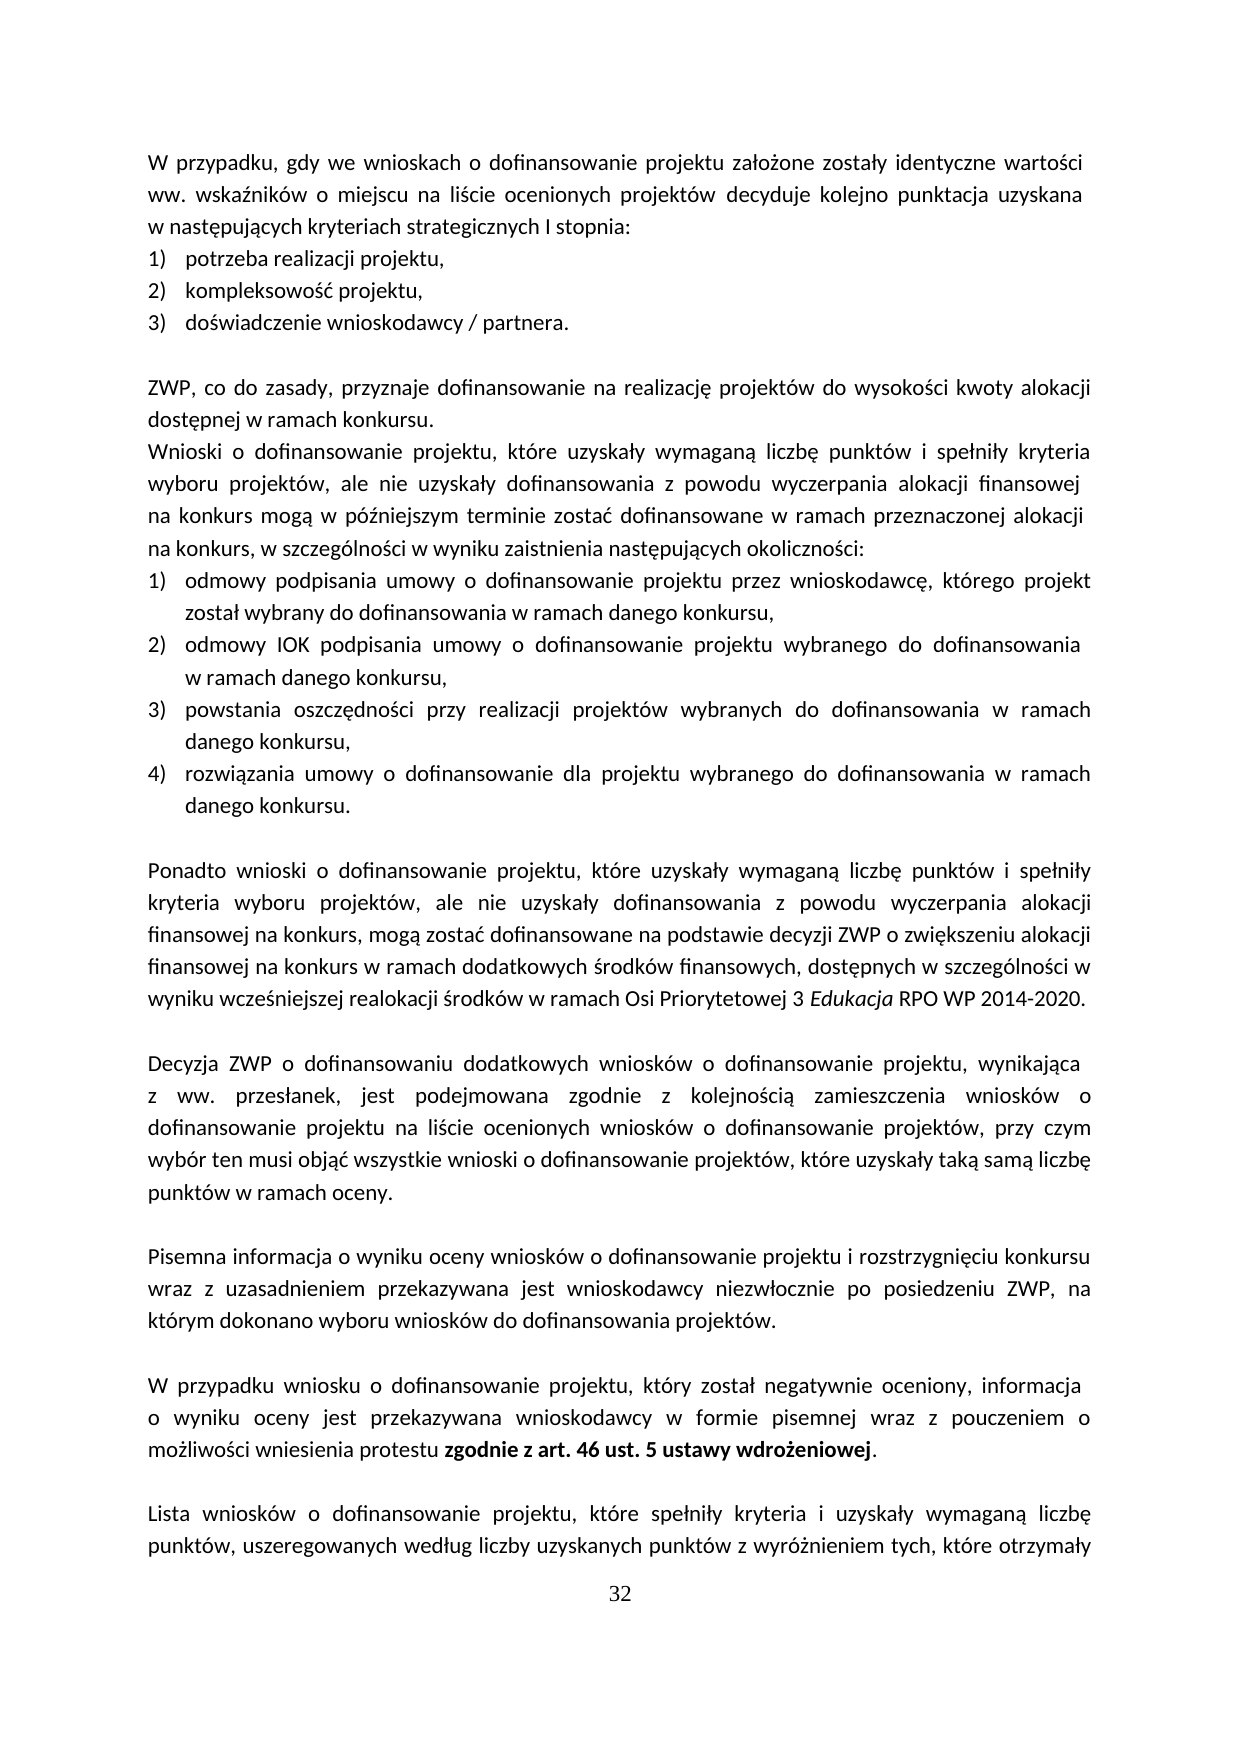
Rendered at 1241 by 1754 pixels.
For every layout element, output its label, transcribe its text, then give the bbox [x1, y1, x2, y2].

text Pisemna informacja o wyniku oceny wniosków o dofinansowanie projektu i rozstrzygnięciu konkursu wraz z uzasadnieniem przekazywana jest wnioskodawcy niezwłocznie po posiedzeniu ZWP, na którym dokonano wyboru wniosków do dofinansowania projektów. [148, 1242, 1093, 1334]
list potrzeba realizacji projektu, [148, 244, 1093, 272]
list powstania oszczędności przy realizacji projektów wybranych do dofinansowania w ramach danego konkursu, [148, 695, 1093, 755]
list kompleksowość projektu, [148, 276, 1093, 304]
text W przypadku, gdy we wnioskach o dofinansowanie projektu założone zostały identyczne wartości ww. wskaźników o miejscu na liście ocenionych projektów decyduje kolejno punktacja uzyskana w następujących kryteriach strategicznych I stopnia: [148, 148, 1093, 240]
text Ponadto wnioski o dofinansowanie projektu, które uzyskały wymaganą liczbę punktów i spełniły kryteria wyboru projektów, ale nie uzyskały dofinansowania z powodu wyczerpania alokacji finansowej na konkurs, mogą zostać dofinansowane na podstawie decyzji ZWP o zwiększeniu alokacji finansowej na konkurs w ramach dodatkowych środków finansowych, dostępnych w szczególności w wyniku wcześniejszej realokacji środków w ramach Osi Priorytetowej 3 Edukacja RPO WP 2014-2020. [148, 856, 1093, 1012]
text ZWP, co do zasady, przyznaje dofinansowanie na realizację projektów do wysokości kwoty alokacji dostępnej w ramach konkursu. [148, 373, 1093, 433]
text Decyzja ZWP o dofinansowaniu dodatkowych wniosków o dofinansowanie projektu, wynikająca z ww. przesłanek, jest podejmowana zgodnie z kolejnością zamieszczenia wniosków o dofinansowanie projektu na liście ocenionych wniosków o dofinansowanie projektów, przy czym wybór ten musi objąć wszystkie wnioski o dofinansowanie projektów, które uzyskały taką samą liczbę punktów w ramach oceny. [148, 1049, 1093, 1206]
list odmowy IOK podpisania umowy o dofinansowanie projektu wybranego do dofinansowania w ramach danego konkursu, [148, 630, 1093, 691]
list doświadczenie wnioskodawcy / partnera. [148, 308, 1093, 337]
list rozwiązania umowy o dofinansowanie dla projektu wybranego do dofinansowania w ramach danego konkursu. [148, 759, 1093, 819]
text Wnioski o dofinansowanie projektu, które uzyskały wymaganą liczbę punktów i spełniły kryteria wyboru projektów, ale nie uzyskały dofinansowania z powodu wyczerpania alokacji finansowej na konkurs mogą w późniejszym terminie zostać dofinansowane w ramach przeznaczonej alokacji na konkurs, w szczególności w wyniku zaistnienia następujących okoliczności: [148, 437, 1093, 562]
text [148, 1499, 1093, 1560]
list odmowy podpisania umowy o dofinansowanie projektu przez wnioskodawcę, którego projekt został wybrany do dofinansowania w ramach danego konkursu, [148, 566, 1093, 626]
text W przypadku wniosku o dofinansowanie projektu, który został negatywnie oceniony, informacja o wyniku oceny jest przekazywana wnioskodawcy w formie pisemnej wraz z pouczeniem o możliwości wniesienia protestu zgodnie z art. 46 ust. 5 ustawy wdrożeniowej. [148, 1371, 1093, 1463]
